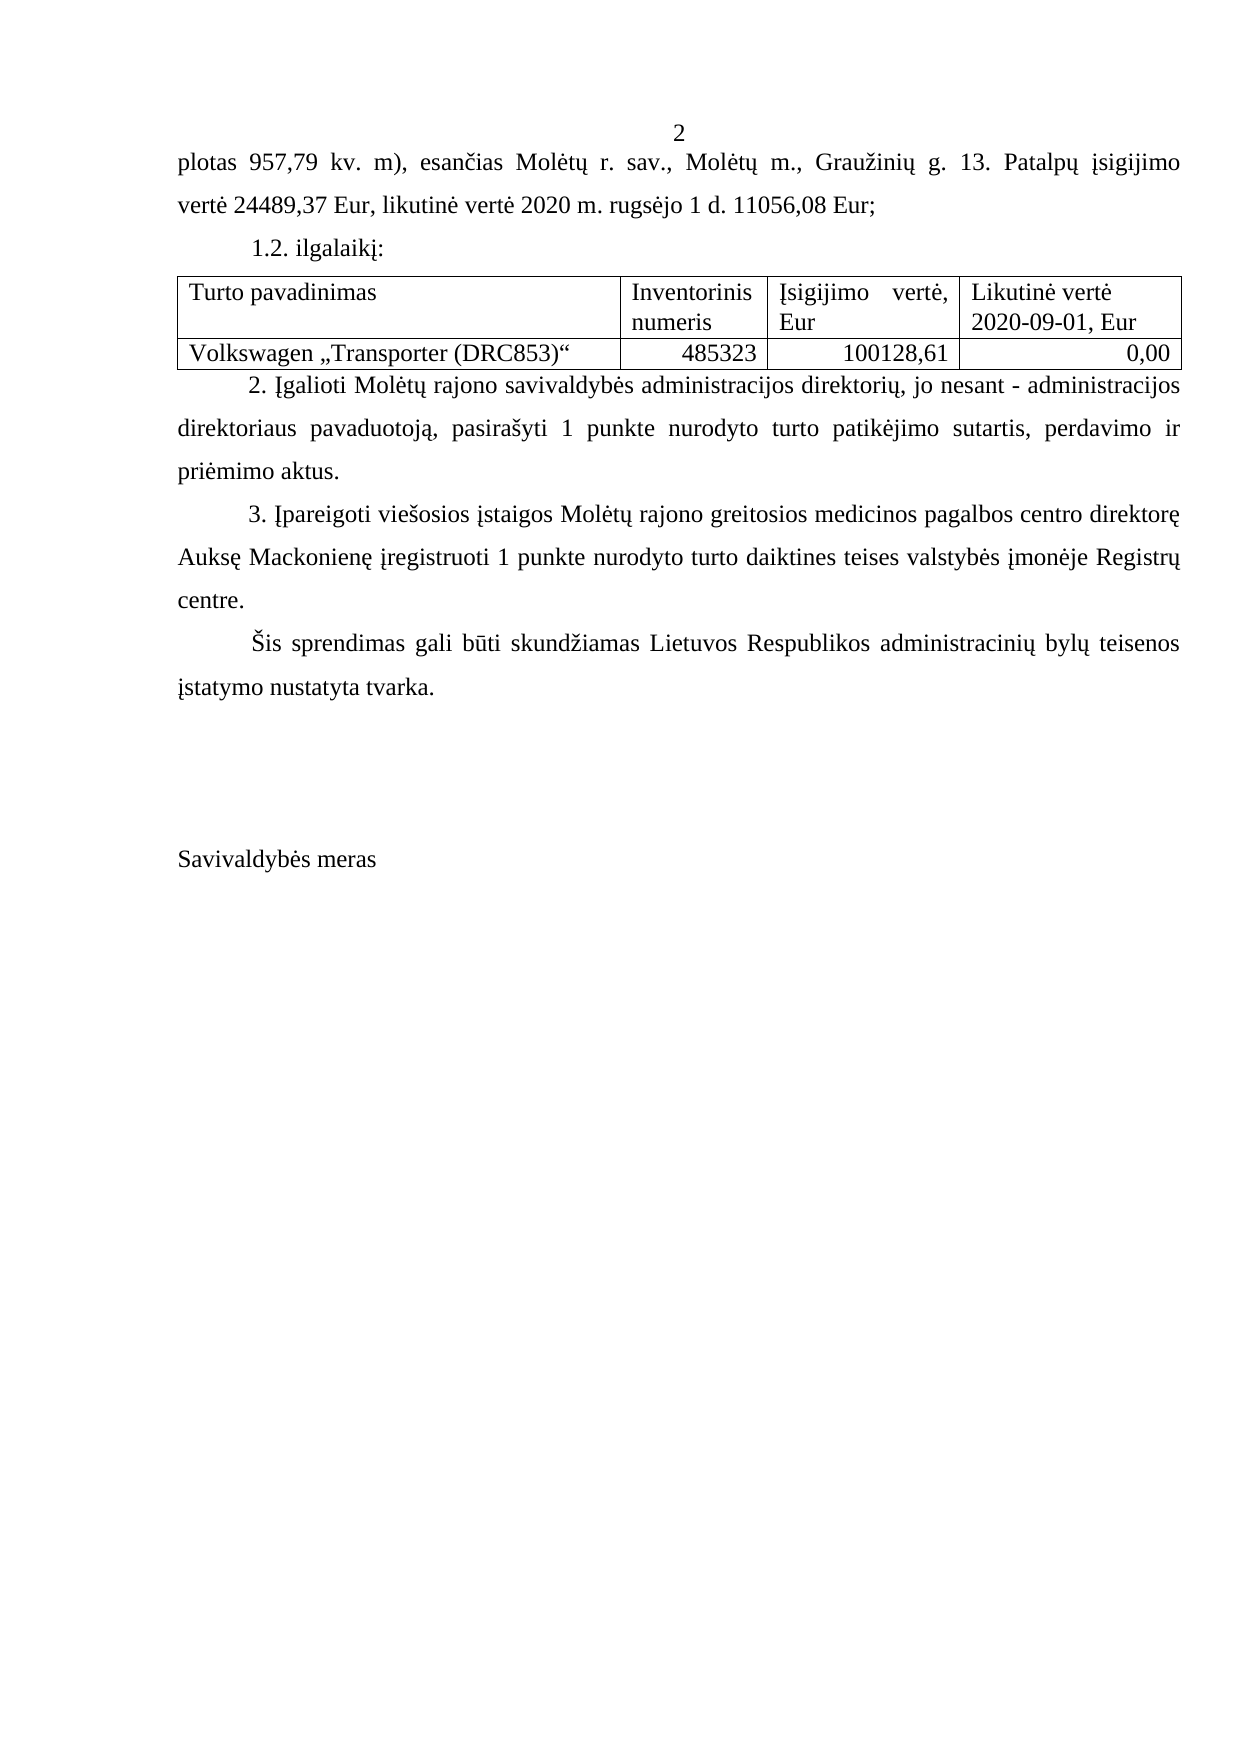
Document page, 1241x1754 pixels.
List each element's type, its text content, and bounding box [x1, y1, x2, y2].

table_header Įsigijimo vertė, Eur [768, 277, 959, 337]
table_cell 100128,61 [768, 339, 959, 369]
table_cell 0,00 [960, 339, 1181, 369]
table_cell 485323 [621, 339, 767, 369]
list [177, 147, 1181, 219]
text 2. Įgalioti Molėtų rajono savivaldybės administracijos direktorių, jo nesant - administracijos direktoriaus pavaduotoją, pasirašyti 1 punkte nurodyto turto patikėjimo sutartis, perdavimo ir priėmimo aktus. [177, 370, 1181, 485]
text 3. Įpareigoti viešosios įstaigos Molėtų rajono greitosios medicinos pagalbos centro direktorę Auksę Mackonienę įregistruoti 1 punkte nurodyto turto daiktines teises valstybės įmonėje Registrų centre. [177, 499, 1181, 614]
table_header Inventorinis numeris [621, 277, 767, 337]
text Savivaldybės meras [177, 844, 1181, 873]
table_cell Volkswagen „Transporter (DRC853)“ [178, 339, 620, 369]
text Šis sprendimas gali būti skundžiamas Lietuvos Respublikos administracinių bylų teisenos įstatymo nustatyta tvarka. [177, 628, 1181, 700]
table_header Turto pavadinimas [178, 277, 620, 337]
list ilgalaikį: [177, 233, 1181, 262]
table_header Likutinė vertė 2020-09-01, Eur [960, 277, 1181, 337]
